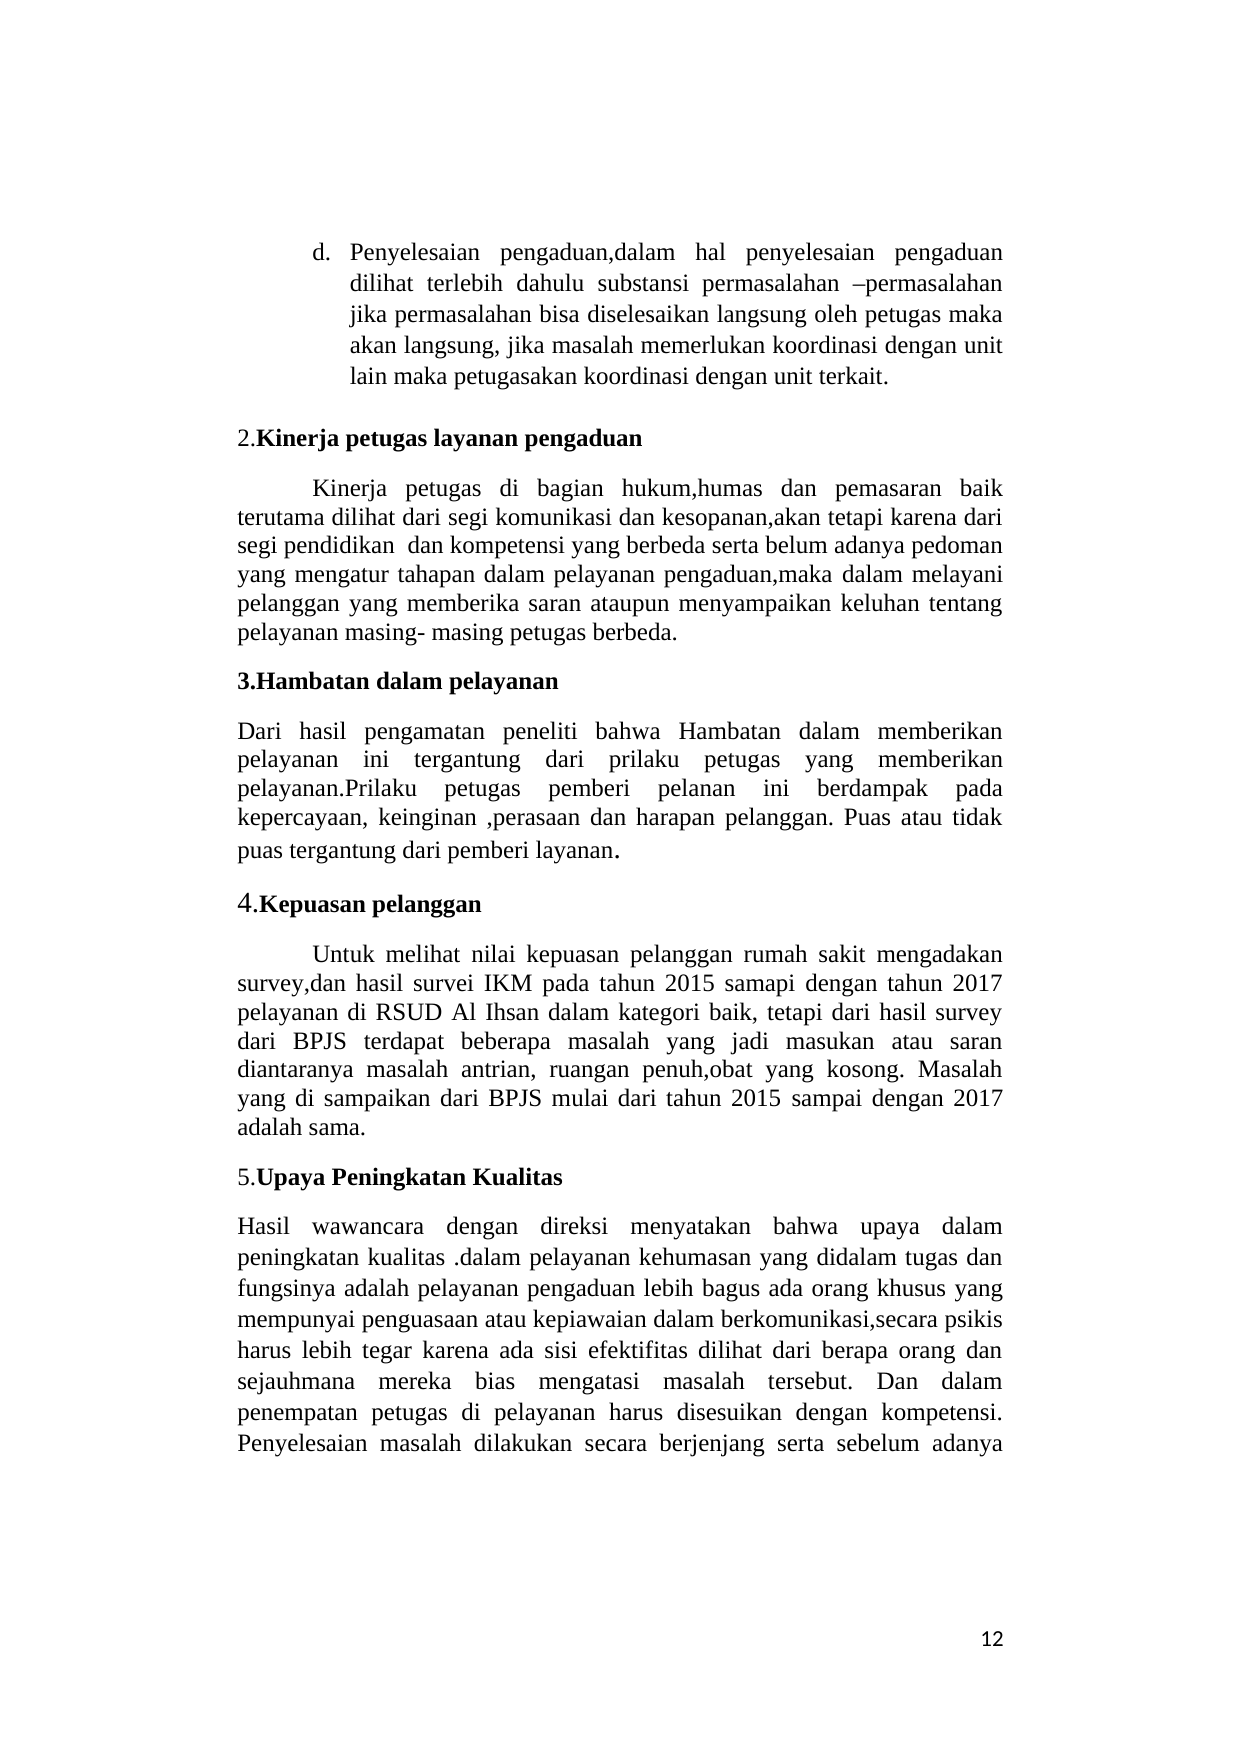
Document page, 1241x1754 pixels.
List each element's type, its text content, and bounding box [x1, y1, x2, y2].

text 5.Upaya Peningkatan Kualitas [237, 1162, 1003, 1190]
text 4.Kepuasan pelanggan [237, 885, 1003, 919]
text 3.Hambatan dalam pelayanan [237, 666, 1003, 695]
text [237, 1211, 1003, 1457]
text Dari hasil pengamatan peneliti bahwa Hambatan dalam memberikan pelayanan ini tergantung dari prilaku petugas yang memberikan pelayanan.Prilaku petugas pemberi pelanan ini berdampak pada kepercayaan, keinginan ,perasaan dan harapan pelanggan. Puas atau tidak puas tergantung dari pemberi layanan. [237, 716, 1003, 864]
list Penyelesaian pengaduan,dalam hal penyelesaian pengaduan dilihat terlebih dahulu substansi permasalahan –permasalahan jika permasalahan bisa diselesaikan langsung oleh petugas maka akan langsung, jika masalah memerlukan koordinasi dengan unit lain maka petugasakan koordinasi dengan unit terkait. [312, 237, 1003, 390]
text Kinerja petugas di bagian hukum,humas dan pemasaran baik terutama dilihat dari segi komunikasi dan kesopanan,akan tetapi karena dari segi pendidikan dan kompetensi yang berbeda serta belum adanya pedoman yang mengatur tahapan dalam pelayanan pengaduan,maka dalam melayani pelanggan yang memberika saran ataupun menyampaikan keluhan tentang pelayanan masing- masing petugas berbeda. [237, 473, 1003, 645]
text 2.Kinerja petugas layanan pengaduan [237, 423, 1003, 452]
text Untuk melihat nilai kepuasan pelanggan rumah sakit mengadakan survey,dan hasil survei IKM pada tahun 2015 samapi dengan tahun 2017 pelayanan di RSUD Al Ihsan dalam kategori baik, tetapi dari hasil survey dari BPJS terdapat beberapa masalah yang jadi masukan atau saran diantaranya masalah antrian, ruangan penuh,obat yang kosong. Masalah yang di sampaikan dari BPJS mulai dari tahun 2015 sampai dengan 2017 adalah sama. [237, 939, 1003, 1141]
